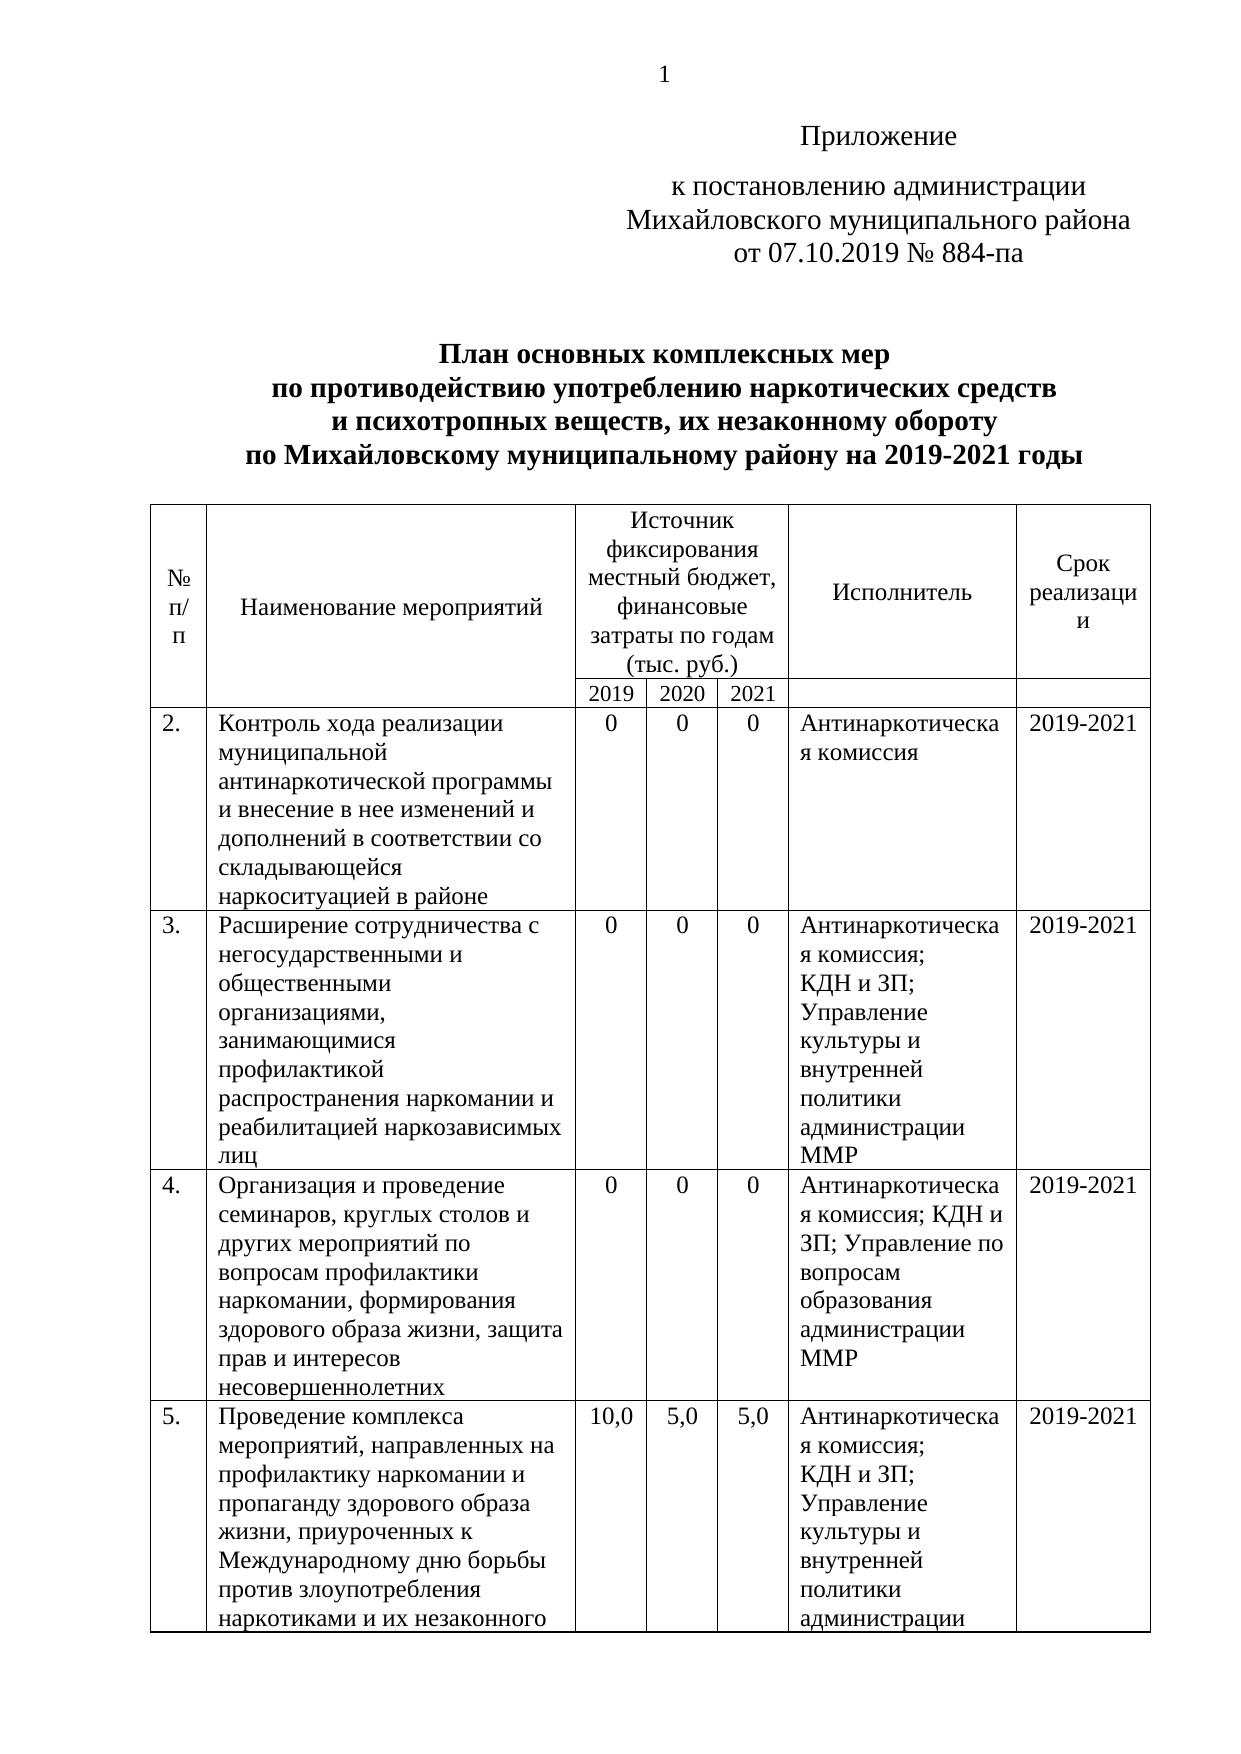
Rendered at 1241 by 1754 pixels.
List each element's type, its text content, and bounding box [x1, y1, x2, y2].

table_cell [151, 1401, 206, 1631]
table_cell Антинаркотическая комиссия [789, 708, 1016, 909]
table_cell 10,0 [576, 1401, 646, 1631]
subtitle от 07.10.2019 № 884-па [605, 236, 1152, 269]
subtitle Приложение [605, 118, 1152, 152]
table_cell 2019 [576, 679, 646, 707]
table_cell Контроль хода реализации муниципальной антинаркотической программы и внесение в нее изменений и дополнений в соответствии со складывающейся наркоситуацией в районе [207, 708, 575, 909]
table_cell 2019-2021 [1017, 1401, 1150, 1631]
table_cell 2019-2021 [1017, 1170, 1150, 1400]
text по Михайловскому муниципальному району на 2019-2021 годы [177, 437, 1152, 470]
table_cell [151, 911, 206, 1169]
text и психотропных веществ, их незаконному обороту [177, 403, 1152, 437]
table_cell 2021 [718, 679, 788, 707]
table_cell Организация и проведение семинаров, круглых столов и других мероприятий по вопросам профилактики наркомании, формирования здорового образа жизни, защита прав и интересов несовершеннолетних [207, 1170, 575, 1400]
text по противодействию употреблению наркотических средств [177, 370, 1152, 403]
table_cell 5,0 [647, 1401, 717, 1631]
table_cell Антинаркотическая комиссия; КДН и ЗП; Управление по вопросам образования администрации ММР [789, 1170, 1016, 1400]
table_cell Антинаркотическая комиссия; КДН и ЗП; Управление культуры и внутренней политики администрации ММР [789, 911, 1016, 1169]
table_cell Расширение сотрудничества с негосударственными и общественными организациями, занимающимися профилактикой распространения наркомании и реабилитацией наркозависимых лиц [207, 911, 575, 1169]
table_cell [789, 1401, 1016, 1631]
table_cell [151, 1170, 206, 1400]
table_cell [151, 708, 206, 909]
table_cell 2020 [647, 679, 717, 707]
subtitle к постановлению администрации [605, 168, 1152, 202]
table_cell 0 [576, 911, 646, 1169]
table_cell [1017, 679, 1150, 707]
table_header Срок реализации [1017, 505, 1150, 677]
table_cell 2019-2021 [1017, 911, 1150, 1169]
table_cell 0 [576, 1170, 646, 1400]
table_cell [207, 1401, 575, 1631]
table_cell 0 [647, 911, 717, 1169]
table_header Наименование мероприятий [207, 505, 575, 707]
table_cell 0 [647, 708, 717, 909]
table_cell 0 [576, 708, 646, 909]
subtitle Михайловского муниципального района [605, 202, 1152, 236]
table_cell 0 [718, 708, 788, 909]
table_cell 5,0 [718, 1401, 788, 1631]
table_cell 0 [718, 1170, 788, 1400]
table_header Исполнитель [789, 505, 1016, 677]
table_cell [789, 679, 1016, 707]
table_header № п/п [151, 505, 206, 707]
table_cell 0 [718, 911, 788, 1169]
subtitle План основных комплексных мер [177, 336, 1152, 370]
table_cell 2019-2021 [1017, 708, 1150, 909]
table_header Источник фиксирования местный бюджет, финансовые затраты по годам (тыс. руб.) [576, 505, 788, 677]
table_cell 0 [647, 1170, 717, 1400]
